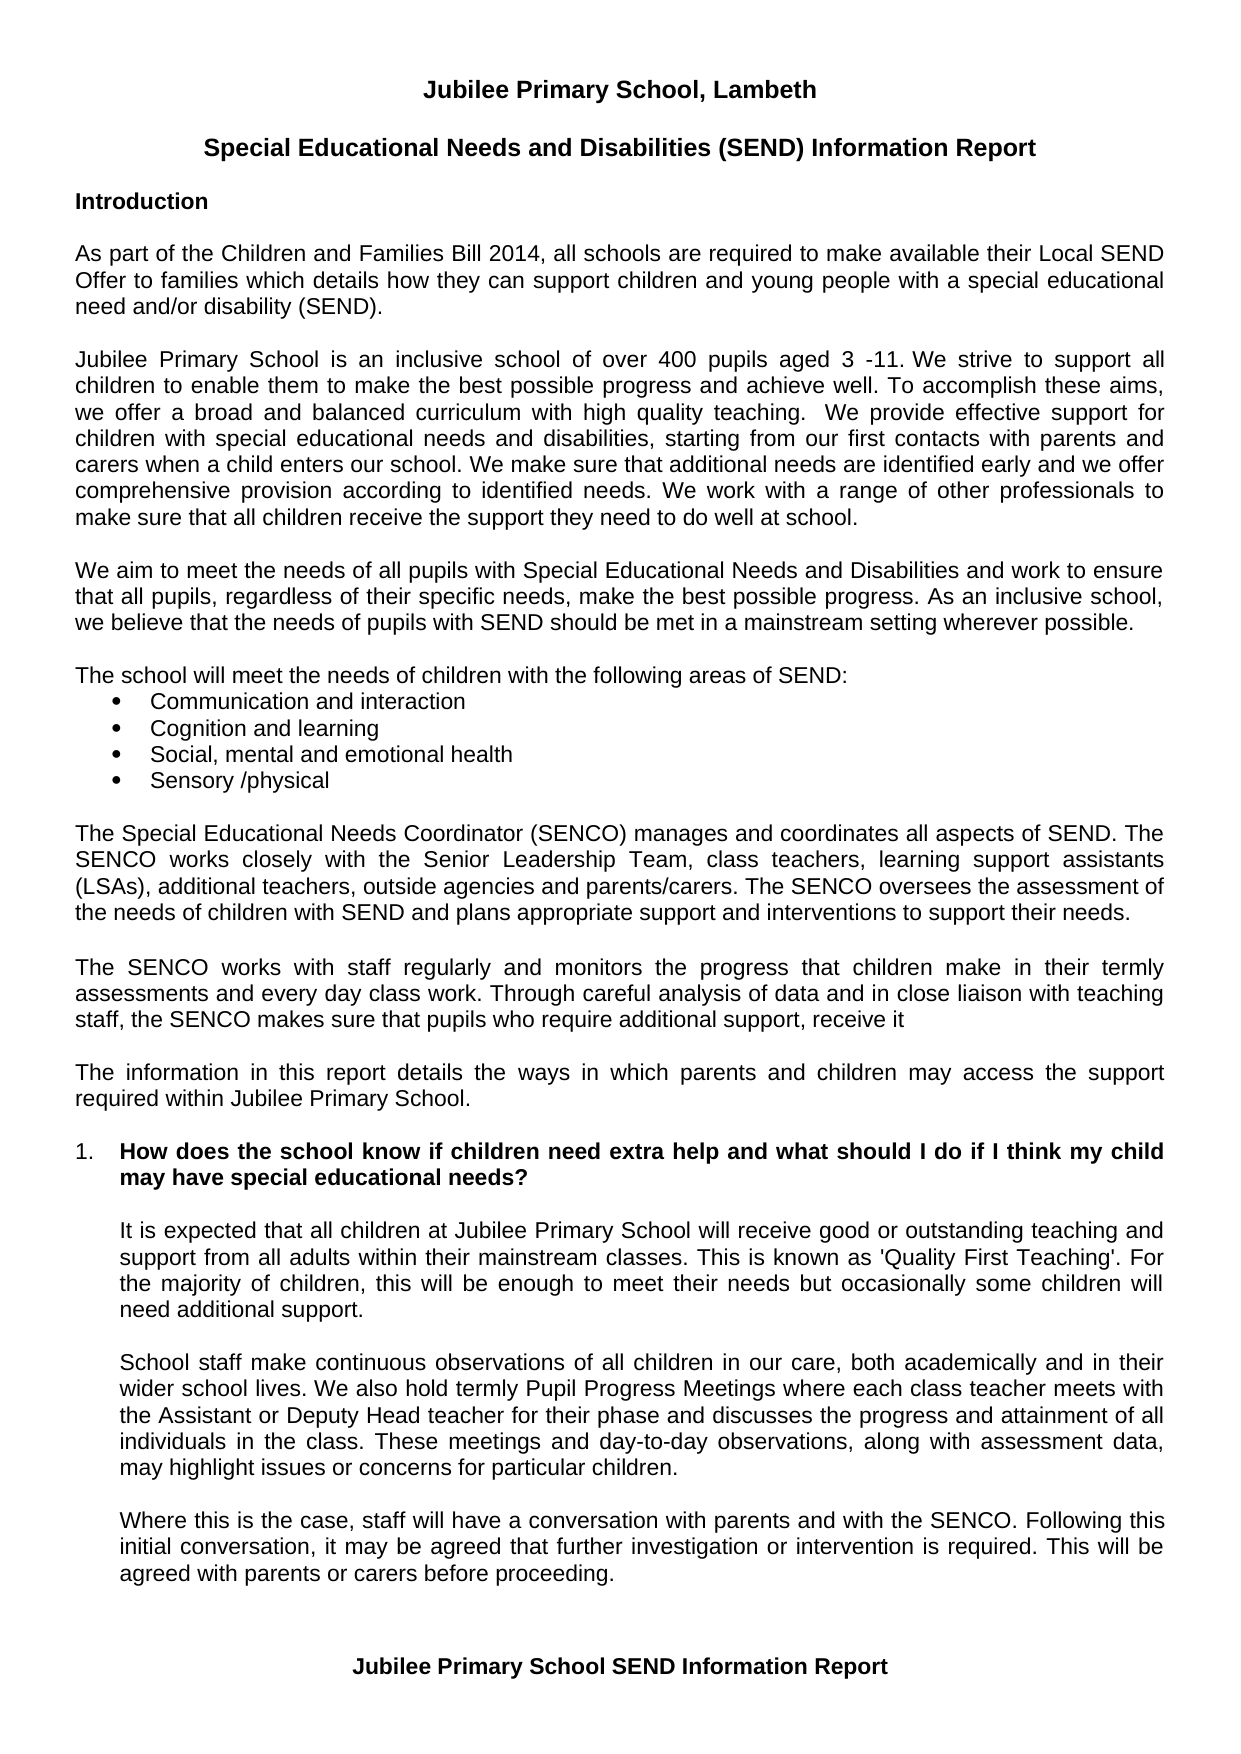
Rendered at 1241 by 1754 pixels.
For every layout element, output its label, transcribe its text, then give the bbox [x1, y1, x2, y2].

text The school will meet the needs of children with the following areas of SEND: [75, 662, 1165, 688]
list Cognition and learning [112, 715, 1165, 741]
list How does the school know if children need extra help and what should I do if I think my child may have special educational needs? [75, 1138, 1165, 1191]
list It is expected that all children at Jubilee Primary School will receive good or outstanding teaching and support from all adults within their mainstream classes. This is known as 'Quality First Teaching'. For the majority of children, this will be enough to meet their needs but occasionally some children will need additional support. [119, 1217, 1165, 1322]
text The Special Educational Needs Coordinator (SENCO) manages and coordinates all aspects of SEND. The SENCO works closely with the Senior Leadership Team, class teachers, learning support assistants (LSAs), additional teachers, outside agencies and parents/carers. The SENCO oversees the assessment of the needs of children with SEND and plans appropriate support and interventions to support their needs. [75, 820, 1165, 926]
text As part of the Children and Families Bill 2014, all schools are required to make available their Local SEND Offer to families which details how they can support children and young people with a special educational need and/or disability (SEND). [75, 240, 1165, 319]
text Special Educational Needs and Disabilities (SEND) Information Report [75, 132, 1165, 161]
text Introduction [75, 188, 1165, 214]
list Communication and interaction [112, 688, 1165, 715]
text Jubilee Primary School is an inclusive school of over 400 pupils aged 3 -11. We strive to support all children to enable them to make the best possible progress and achieve well. To accomplish these aims, we offer a broad and balanced curriculum with high quality teaching. We provide effective support for children with special educational needs and disabilities, starting from our first contacts with parents and carers when a child enters our school. We make sure that additional needs are identified early and we offer comprehensive provision according to identified needs. We work with a range of other professionals to make sure that all children receive the support they need to do well at school. [75, 346, 1165, 530]
text The SENCO works with staff regularly and monitors the progress that children make in their termly assessments and every day class work. Through careful analysis of data and in close liaison with teaching staff, the SENCO makes sure that pupils who require additional support, receive it [75, 953, 1165, 1033]
text We aim to meet the needs of all pupils with Special Educational Needs and Disabilities and work to ensure that all pupils, regardless of their specific needs, make the best possible progress. As an inclusive school, we believe that the needs of pupils with SEND should be met in a mainstream setting wherever possible. [75, 557, 1165, 636]
text Jubilee Primary School, Lambeth [75, 75, 1165, 104]
list School staff make continuous observations of all children in our care, both academically and in their wider school lives. We also hold termly Pupil Progress Meetings where each class teacher meets with the Assistant or Deputy Head teacher for their phase and discusses the progress and attainment of all individuals in the class. These meetings and day-to-day observations, along with assessment data, may highlight issues or concerns for particular children. [119, 1349, 1165, 1481]
list Social, mental and emotional health [112, 741, 1165, 767]
text The information in this report details the ways in which parents and children may access the support required within Jubilee Primary School. [75, 1059, 1165, 1112]
list Where this is the case, staff will have a conversation with parents and with the SENCO. Following this initial conversation, it may be agreed that further investigation or intervention is required. This will be agreed with parents or carers before proceeding. [119, 1507, 1165, 1586]
list Sensory /physical [112, 767, 1165, 794]
